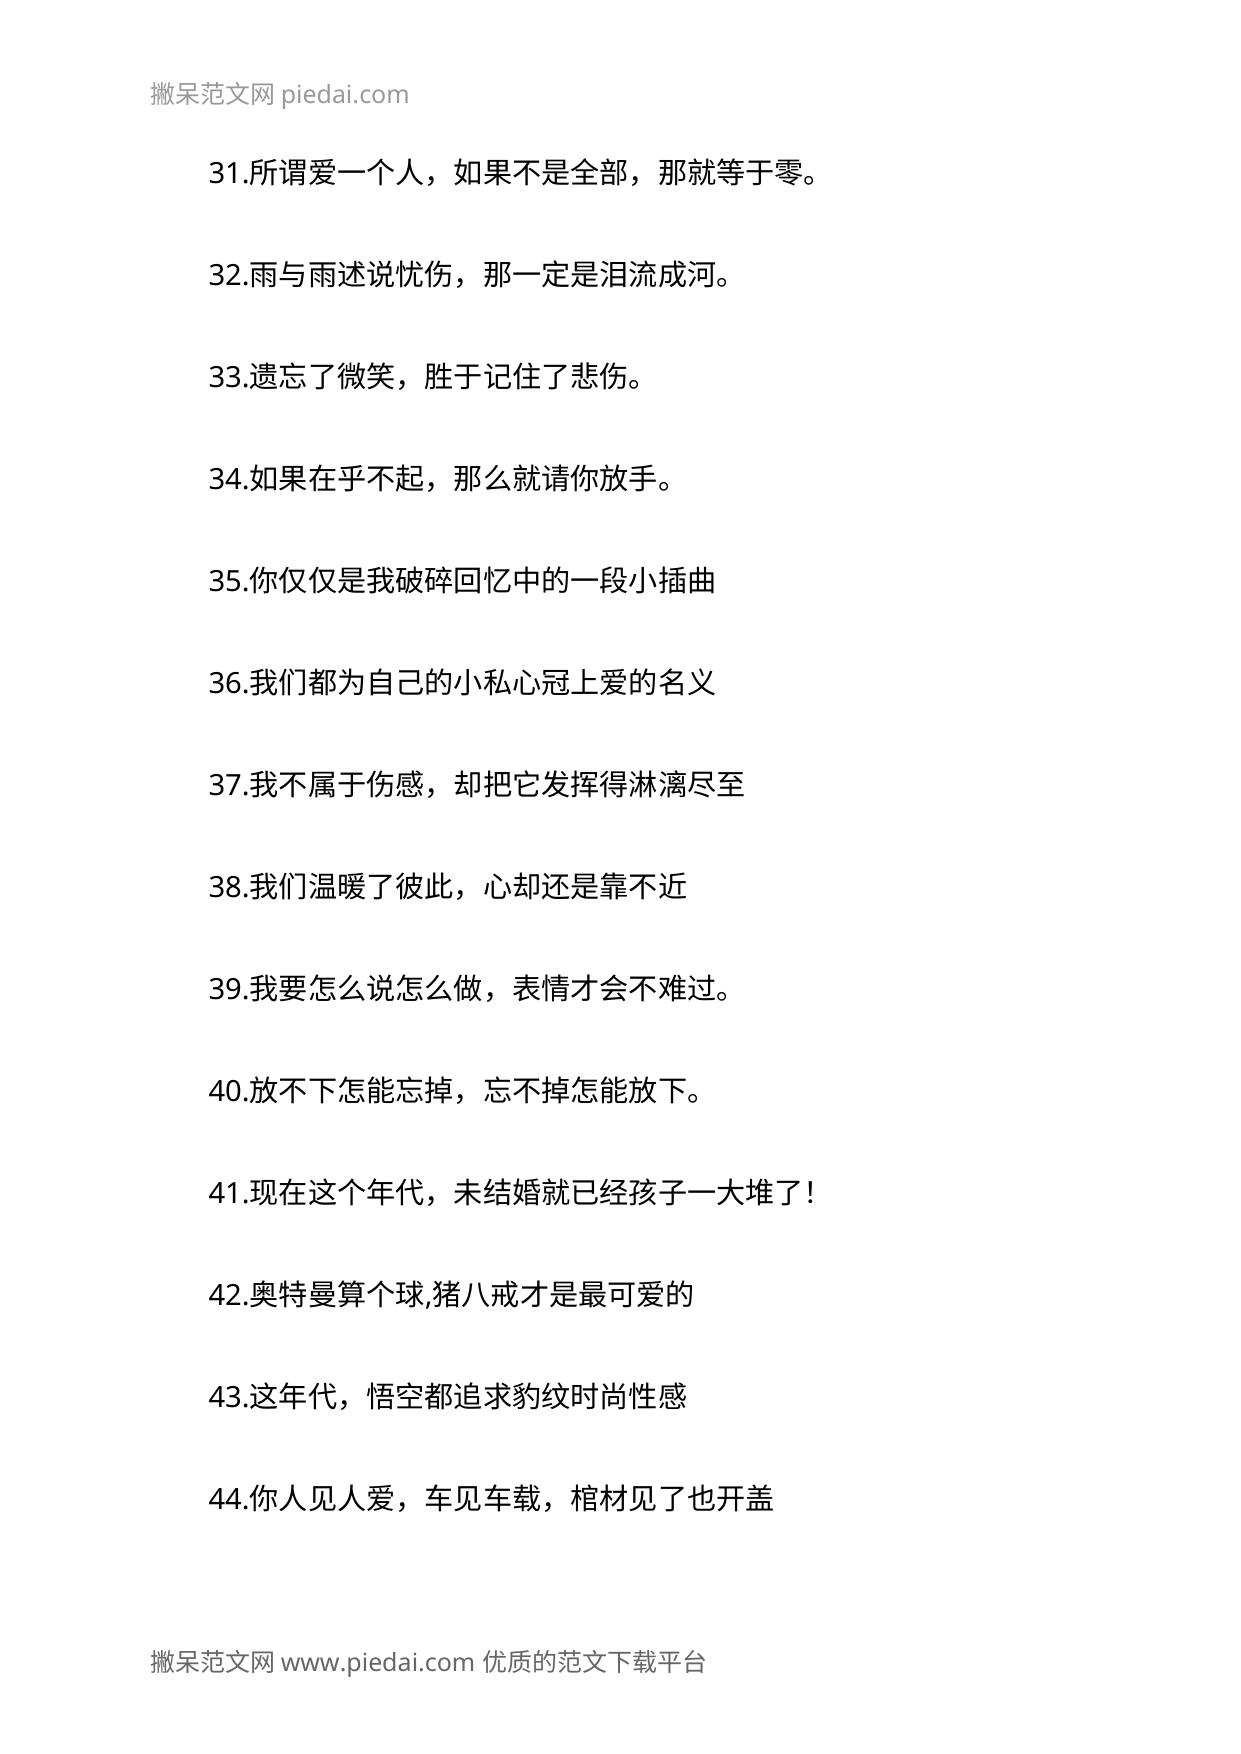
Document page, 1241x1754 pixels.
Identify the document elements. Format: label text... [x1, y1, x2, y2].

text 37.我不属于伤感，却把它发挥得淋漓尽至 [150, 762, 1090, 804]
text 43.这年代，悟空都追求豹纹时尚性感 [150, 1374, 1090, 1416]
text 33.遗忘了微笑，胜于记住了悲伤。 [150, 354, 1090, 396]
text 36.我们都为自己的小私心冠上爱的名义 [150, 660, 1090, 702]
text 34.如果在乎不起，那么就请你放手。 [150, 456, 1090, 498]
text 31.所谓爱一个人，如果不是全部，那就等于零。 [150, 150, 1090, 192]
text 41.现在这个年代，未结婚就已经孩子一大堆了！ [150, 1170, 1090, 1212]
text 38.我们温暖了彼此，心却还是靠不近 [150, 864, 1090, 906]
text 42.奥特曼算个球,猪八戒才是最可爱的 [150, 1272, 1090, 1314]
text 32.雨与雨述说忧伤，那一定是泪流成河。 [150, 252, 1090, 294]
text 39.我要怎么说怎么做，表情才会不难过。 [150, 966, 1090, 1008]
text 40.放不下怎能忘掉，忘不掉怎能放下。 [150, 1068, 1090, 1110]
text 44.你人见人爱，车见车载，棺材见了也开盖 [150, 1476, 1090, 1518]
text 35.你仅仅是我破碎回忆中的一段小插曲 [150, 558, 1090, 600]
